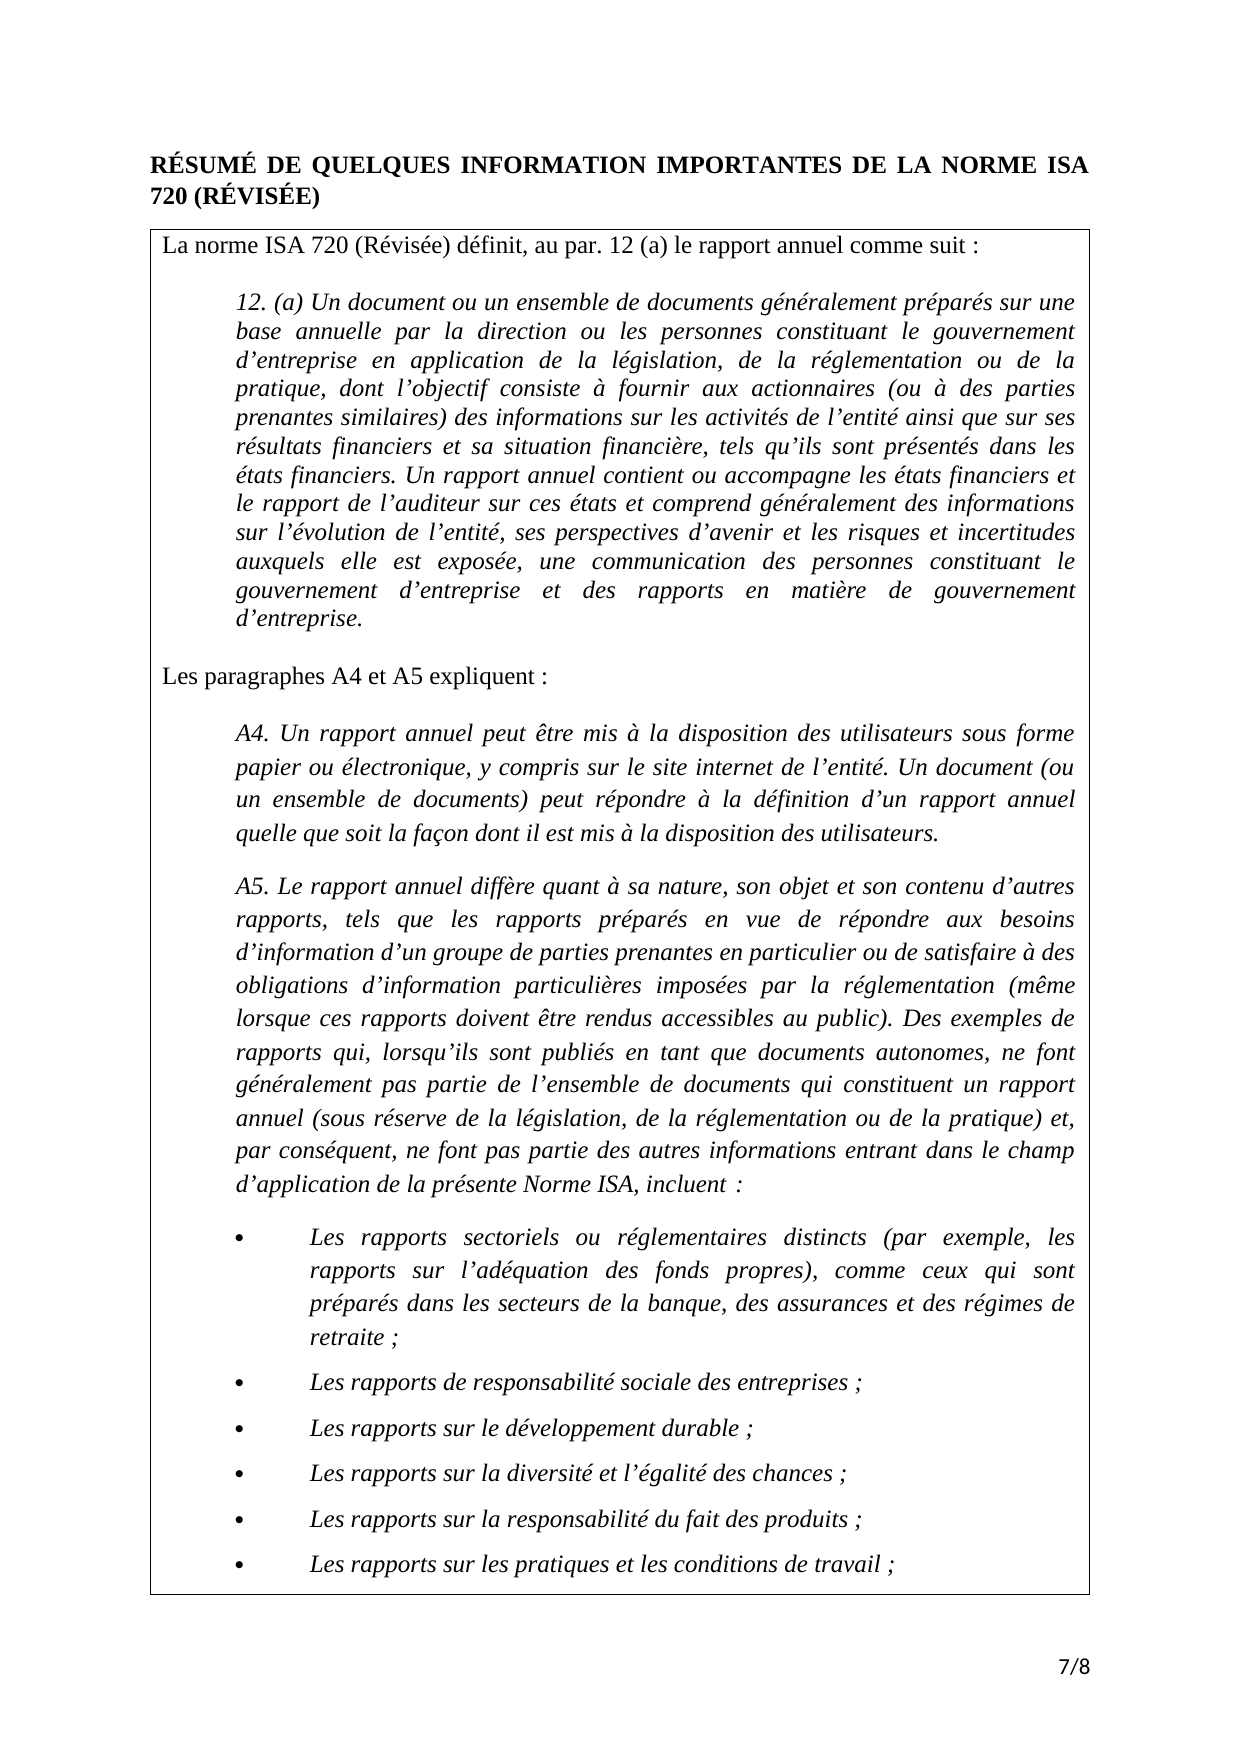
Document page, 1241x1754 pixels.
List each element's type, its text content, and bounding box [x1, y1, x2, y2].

text Résumé de quelques information importantes de la norme isa 720 (révisée) [150, 150, 1090, 210]
